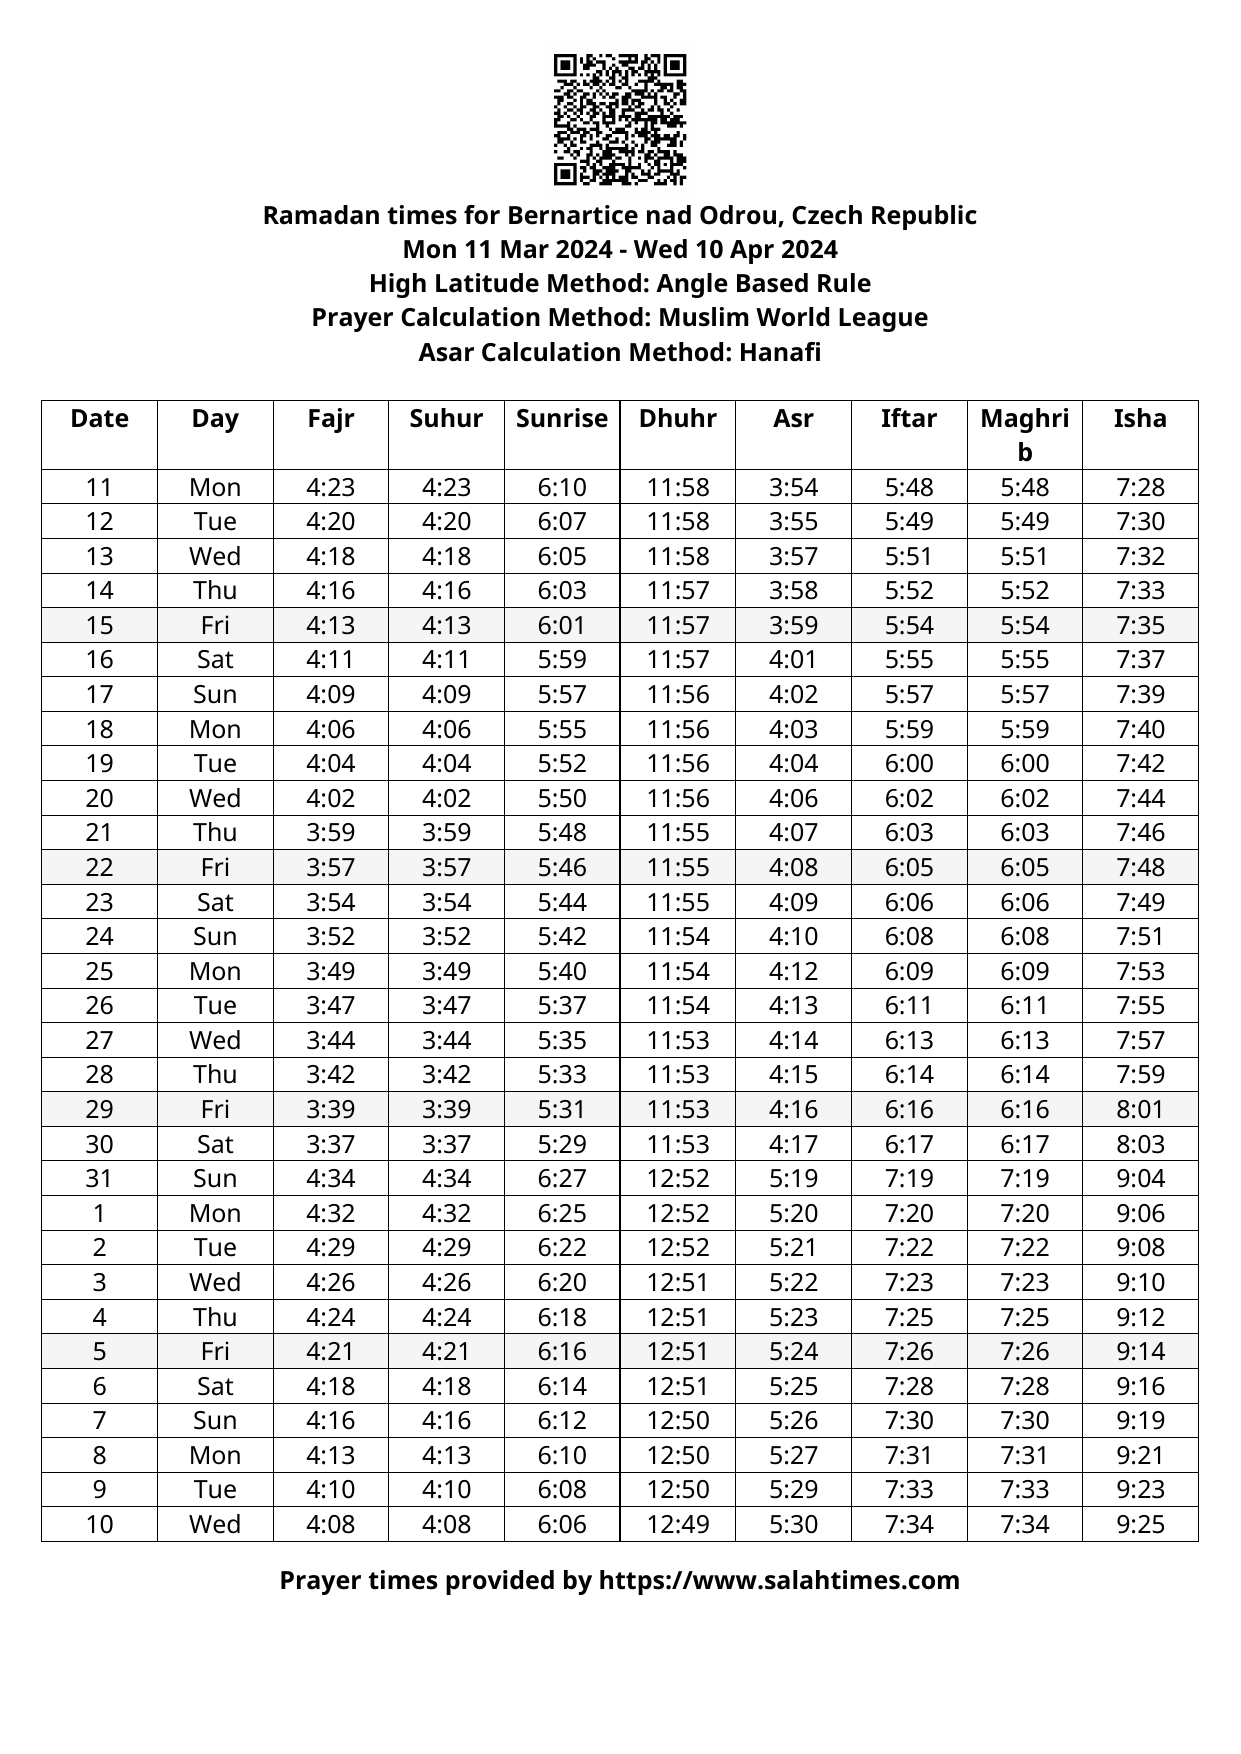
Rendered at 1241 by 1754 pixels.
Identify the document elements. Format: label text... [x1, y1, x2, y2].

table_cell 5:33 [505, 1058, 619, 1091]
table_cell 7:19 [968, 1161, 1082, 1195]
table_cell 7:44 [1083, 781, 1198, 814]
table_cell 7:30 [968, 1404, 1082, 1437]
table_cell 9:10 [1083, 1265, 1198, 1299]
text Ramadan times for Bernartice nad Odrou, Czech Republic [42, 198, 1198, 232]
table_cell 6:17 [968, 1127, 1082, 1160]
table_cell 4:18 [389, 1369, 504, 1402]
table_cell 5:55 [852, 643, 967, 676]
table_cell 5:54 [968, 608, 1082, 642]
table_cell 4:14 [736, 1023, 851, 1057]
table_cell 6 [42, 1369, 157, 1402]
table_cell 9:21 [1083, 1438, 1198, 1472]
table_cell 26 [42, 989, 157, 1022]
table_cell 11:55 [621, 850, 735, 884]
table_cell 6:09 [968, 954, 1082, 987]
table_cell 7:19 [852, 1161, 967, 1195]
table_cell 5:29 [736, 1473, 851, 1506]
table_cell 13 [42, 539, 157, 572]
table_cell 4:11 [274, 643, 388, 676]
table_cell 4:15 [736, 1058, 851, 1091]
table_cell 6:00 [852, 746, 967, 780]
table_header Isha [1083, 401, 1198, 469]
table_cell 5:57 [968, 677, 1082, 711]
table_cell 5:29 [505, 1127, 619, 1160]
table_cell 7:28 [1083, 470, 1198, 503]
table_cell 31 [42, 1161, 157, 1195]
table_cell 5:57 [852, 677, 967, 711]
table_cell 7:30 [1083, 504, 1198, 538]
table_cell 7:37 [1083, 643, 1198, 676]
table_cell 3:54 [274, 885, 388, 918]
table_cell 7:46 [1083, 816, 1198, 849]
table_cell 3:57 [274, 850, 388, 884]
table_cell 4:10 [736, 919, 851, 953]
table_cell 7:42 [1083, 746, 1198, 780]
table_cell 9:16 [1083, 1369, 1198, 1402]
table_cell 28 [42, 1058, 157, 1091]
table_cell 4:18 [389, 539, 504, 572]
table_cell 4:04 [389, 746, 504, 780]
table_cell 11:57 [621, 643, 735, 676]
table_cell Fri [158, 1334, 273, 1368]
table_cell 12:52 [621, 1231, 735, 1264]
table_cell 4:09 [389, 677, 504, 711]
table_cell 7:33 [852, 1473, 967, 1506]
table_cell Wed [158, 781, 273, 814]
table_cell 22 [42, 850, 157, 884]
table_cell 5:26 [736, 1404, 851, 1437]
table_cell 4:06 [274, 712, 388, 745]
table_cell 9:25 [1083, 1507, 1198, 1541]
table_cell 4:02 [736, 677, 851, 711]
table_cell 11:56 [621, 677, 735, 711]
table_cell 7:26 [852, 1334, 967, 1368]
table_cell 4:13 [274, 1438, 388, 1472]
table_cell Sun [158, 919, 273, 953]
table_cell 4:13 [736, 989, 851, 1022]
table_cell 9:19 [1083, 1404, 1198, 1437]
table_cell Mon [158, 712, 273, 745]
table_cell 7:34 [852, 1507, 967, 1541]
table_cell 10 [42, 1507, 157, 1541]
table_cell 9:12 [1083, 1300, 1198, 1333]
table_cell 7:20 [968, 1196, 1082, 1229]
table_cell Fri [158, 850, 273, 884]
table_cell Sat [158, 1369, 273, 1402]
table_cell 6:02 [968, 781, 1082, 814]
table_cell Sat [158, 1127, 273, 1160]
table_cell 6:01 [505, 608, 619, 642]
table_cell 11:58 [621, 504, 735, 538]
table_cell 3:54 [736, 470, 851, 503]
table_cell 12:50 [621, 1438, 735, 1472]
table_cell Sun [158, 1404, 273, 1437]
table_cell 5:55 [505, 712, 619, 745]
table_cell 4:23 [274, 470, 388, 503]
table_cell 9:06 [1083, 1196, 1198, 1229]
table_cell 4:32 [389, 1196, 504, 1229]
table_cell 6:10 [505, 470, 619, 503]
table_cell 7:53 [1083, 954, 1198, 987]
table_cell 4:23 [389, 470, 504, 503]
table_cell 9:23 [1083, 1473, 1198, 1506]
table_cell 16 [42, 643, 157, 676]
table_cell 15 [42, 608, 157, 642]
table_cell Wed [158, 539, 273, 572]
table_cell 7:33 [1083, 574, 1198, 607]
table_cell 6:08 [968, 919, 1082, 953]
table_cell 3:58 [736, 574, 851, 607]
table_cell 3:59 [736, 608, 851, 642]
text Mon 11 Mar 2024 - Wed 10 Apr 2024 [42, 232, 1198, 266]
table_cell 3:52 [389, 919, 504, 953]
table_cell Wed [158, 1265, 273, 1299]
table_cell 6:13 [852, 1023, 967, 1057]
table_cell 7:23 [852, 1265, 967, 1299]
table_header Sunrise [505, 401, 619, 469]
table_cell 4:29 [274, 1231, 388, 1264]
table_cell 3:42 [274, 1058, 388, 1091]
table_cell 4:29 [389, 1231, 504, 1264]
table_cell 6:06 [968, 885, 1082, 918]
table_cell 5:23 [736, 1300, 851, 1333]
table_cell 12:51 [621, 1369, 735, 1402]
table_cell 7:31 [968, 1438, 1082, 1472]
table_cell Thu [158, 1058, 273, 1091]
table_cell 7:59 [1083, 1058, 1198, 1091]
table_cell 11:54 [621, 954, 735, 987]
table_cell 3:59 [274, 816, 388, 849]
table_cell 4:13 [389, 608, 504, 642]
table_cell Tue [158, 989, 273, 1022]
table_cell 3:44 [274, 1023, 388, 1057]
table_cell 11:57 [621, 608, 735, 642]
table_cell 4:16 [736, 1092, 851, 1126]
table_cell 6:11 [968, 989, 1082, 1022]
table_cell Tue [158, 746, 273, 780]
table_cell 11:53 [621, 1023, 735, 1057]
table_cell 4:24 [274, 1300, 388, 1333]
table_cell 12:51 [621, 1265, 735, 1299]
table_cell 12:51 [621, 1334, 735, 1368]
table_cell 4:21 [389, 1334, 504, 1368]
table_cell 3:54 [389, 885, 504, 918]
table_cell Sun [158, 677, 273, 711]
table_cell 3:49 [389, 954, 504, 987]
text High Latitude Method: Angle Based Rule [42, 266, 1198, 300]
table_cell 4:26 [274, 1265, 388, 1299]
table_cell 11:54 [621, 919, 735, 953]
table_cell 12:49 [621, 1507, 735, 1541]
table_cell 7:26 [968, 1334, 1082, 1368]
table_cell 6:09 [852, 954, 967, 987]
table_cell 6:16 [852, 1092, 967, 1126]
table_cell 4:06 [736, 781, 851, 814]
text Prayer Calculation Method: Muslim World League [42, 300, 1198, 334]
table_cell 3:57 [389, 850, 504, 884]
table_cell 7:23 [968, 1265, 1082, 1299]
table_cell Mon [158, 954, 273, 987]
table_cell 5:52 [505, 746, 619, 780]
table_cell 5:30 [736, 1507, 851, 1541]
table_cell 6:18 [505, 1300, 619, 1333]
table_cell Mon [158, 1438, 273, 1472]
table_cell 14 [42, 574, 157, 607]
table_cell 4:13 [389, 1438, 504, 1472]
table_cell 7:25 [968, 1300, 1082, 1333]
table_cell 11:53 [621, 1127, 735, 1160]
table_cell 6:14 [968, 1058, 1082, 1091]
table_cell 5:22 [736, 1265, 851, 1299]
table_cell 23 [42, 885, 157, 918]
table_cell 6:12 [505, 1404, 619, 1437]
table_cell 7:20 [852, 1196, 967, 1229]
table_cell 5 [42, 1334, 157, 1368]
table_cell 7:28 [968, 1369, 1082, 1402]
table_cell 18 [42, 712, 157, 745]
table_cell 11:53 [621, 1092, 735, 1126]
table_cell 5:48 [968, 470, 1082, 503]
table_cell 3:42 [389, 1058, 504, 1091]
table_cell Thu [158, 816, 273, 849]
table_cell Sun [158, 1161, 273, 1195]
table_cell Tue [158, 1231, 273, 1264]
table_cell 4:04 [274, 746, 388, 780]
table_cell 5:59 [852, 712, 967, 745]
table_cell 3:49 [274, 954, 388, 987]
table_cell 4:08 [389, 1507, 504, 1541]
table_cell 7:31 [852, 1438, 967, 1472]
table_cell 4:02 [274, 781, 388, 814]
table_cell 11:58 [621, 470, 735, 503]
table_cell 12:52 [621, 1196, 735, 1229]
table_cell 24 [42, 919, 157, 953]
table_cell 3:57 [736, 539, 851, 572]
table_cell 11:56 [621, 712, 735, 745]
text Asar Calculation Method: Hanafi [42, 334, 1198, 368]
table_cell 5:40 [505, 954, 619, 987]
table_cell 7:34 [968, 1507, 1082, 1541]
table_cell 27 [42, 1023, 157, 1057]
table_cell 5:19 [736, 1161, 851, 1195]
table_cell 9:04 [1083, 1161, 1198, 1195]
table_cell 7:30 [852, 1404, 967, 1437]
table_header Date [42, 401, 157, 469]
table_header Dhuhr [621, 401, 735, 469]
table_cell 6:14 [852, 1058, 967, 1091]
table_cell 3:44 [389, 1023, 504, 1057]
text Prayer times provided by https://www.salahtimes.com [42, 1563, 1198, 1597]
table_header Suhur [389, 401, 504, 469]
table_header Asr [736, 401, 851, 469]
table_cell 21 [42, 816, 157, 849]
table_cell 12:51 [621, 1300, 735, 1333]
table_cell 6:05 [968, 850, 1082, 884]
table_cell 4:07 [736, 816, 851, 849]
table_cell 29 [42, 1092, 157, 1126]
table_cell 1 [42, 1196, 157, 1229]
table_cell 5:31 [505, 1092, 619, 1126]
table_cell Fri [158, 608, 273, 642]
table_cell 6:14 [505, 1369, 619, 1402]
table_cell 4:04 [736, 746, 851, 780]
table_cell 3:52 [274, 919, 388, 953]
table_cell 4:12 [736, 954, 851, 987]
table_cell 11:55 [621, 816, 735, 849]
table_cell 6:25 [505, 1196, 619, 1229]
table_cell 7:32 [1083, 539, 1198, 572]
table_cell 6:10 [505, 1438, 619, 1472]
table_cell 3 [42, 1265, 157, 1299]
table_cell 5:20 [736, 1196, 851, 1229]
table_cell 17 [42, 677, 157, 711]
table_cell 7:49 [1083, 885, 1198, 918]
table_cell 4:08 [736, 850, 851, 884]
table_header Fajr [274, 401, 388, 469]
table_cell 4:09 [274, 677, 388, 711]
table_cell 5:51 [852, 539, 967, 572]
table_cell 5:24 [736, 1334, 851, 1368]
table_cell 6:11 [852, 989, 967, 1022]
table_cell 6:03 [852, 816, 967, 849]
table_cell 11:58 [621, 539, 735, 572]
table_cell 3:55 [736, 504, 851, 538]
table_cell 6:00 [968, 746, 1082, 780]
table_cell 9:14 [1083, 1334, 1198, 1368]
table_cell Thu [158, 1300, 273, 1333]
table_cell 5:54 [852, 608, 967, 642]
table_cell 5:51 [968, 539, 1082, 572]
table_cell 25 [42, 954, 157, 987]
table_cell 5:57 [505, 677, 619, 711]
table_cell 12 [42, 504, 157, 538]
table_cell 6:13 [968, 1023, 1082, 1057]
table_cell 4:01 [736, 643, 851, 676]
table_cell 5:48 [505, 816, 619, 849]
table_cell Wed [158, 1023, 273, 1057]
table_cell 5:27 [736, 1438, 851, 1472]
table_cell 6:22 [505, 1231, 619, 1264]
table_cell 5:48 [852, 470, 967, 503]
table_cell 5:37 [505, 989, 619, 1022]
table_cell 6:08 [852, 919, 967, 953]
table_cell 6:08 [505, 1473, 619, 1506]
table_header Maghrib [968, 401, 1082, 469]
table_cell Sat [158, 885, 273, 918]
table_cell 5:35 [505, 1023, 619, 1057]
table_cell Mon [158, 1196, 273, 1229]
table_header Iftar [852, 401, 967, 469]
table_cell 7:33 [968, 1473, 1082, 1506]
table_cell 6:27 [505, 1161, 619, 1195]
table_cell 30 [42, 1127, 157, 1160]
table_header Day [158, 401, 273, 469]
table_cell 8:01 [1083, 1092, 1198, 1126]
table_cell 5:59 [505, 643, 619, 676]
table_cell 5:50 [505, 781, 619, 814]
table_cell 5:49 [852, 504, 967, 538]
table_cell 4:08 [274, 1507, 388, 1541]
table_cell 4:34 [274, 1161, 388, 1195]
table_cell Mon [158, 470, 273, 503]
table_cell 11:56 [621, 746, 735, 780]
table_cell 4:03 [736, 712, 851, 745]
table_cell 4:16 [389, 574, 504, 607]
table_cell 3:59 [389, 816, 504, 849]
table_cell 7 [42, 1404, 157, 1437]
table_cell 7:48 [1083, 850, 1198, 884]
table_cell 9 [42, 1473, 157, 1506]
picture [542, 41, 699, 198]
table_cell 5:52 [852, 574, 967, 607]
table_cell 6:05 [852, 850, 967, 884]
table_cell 11:54 [621, 989, 735, 1022]
table_cell 7:40 [1083, 712, 1198, 745]
table_cell 6:20 [505, 1265, 619, 1299]
table_cell 7:55 [1083, 989, 1198, 1022]
table_cell 11:57 [621, 574, 735, 607]
table_cell 8 [42, 1438, 157, 1472]
table_cell 7:57 [1083, 1023, 1198, 1057]
table_cell 6:02 [852, 781, 967, 814]
table_cell 3:39 [389, 1092, 504, 1126]
table_cell 4:09 [736, 885, 851, 918]
table_cell 3:47 [389, 989, 504, 1022]
table_cell 4:10 [389, 1473, 504, 1506]
table_cell 6:07 [505, 504, 619, 538]
table_cell Wed [158, 1507, 273, 1541]
table_cell 5:52 [968, 574, 1082, 607]
table_cell Fri [158, 1092, 273, 1126]
table_cell 4:16 [274, 1404, 388, 1437]
table_cell 6:06 [852, 885, 967, 918]
table_cell 4:11 [389, 643, 504, 676]
table_cell 4:26 [389, 1265, 504, 1299]
table_cell Sat [158, 643, 273, 676]
table_cell 4:32 [274, 1196, 388, 1229]
table_cell 8:03 [1083, 1127, 1198, 1160]
table_cell 3:37 [274, 1127, 388, 1160]
table_cell 6:06 [505, 1507, 619, 1541]
table_cell 5:21 [736, 1231, 851, 1264]
table_cell 4:17 [736, 1127, 851, 1160]
table_cell 7:51 [1083, 919, 1198, 953]
table_cell 7:22 [968, 1231, 1082, 1264]
table_cell 4:20 [274, 504, 388, 538]
table_cell 4:18 [274, 1369, 388, 1402]
table_cell 4:16 [274, 574, 388, 607]
table_cell 11:55 [621, 885, 735, 918]
table_cell Thu [158, 574, 273, 607]
table_cell 6:16 [505, 1334, 619, 1368]
table_cell 4:02 [389, 781, 504, 814]
table_cell 4:24 [389, 1300, 504, 1333]
table_cell 5:44 [505, 885, 619, 918]
table_cell 4:10 [274, 1473, 388, 1506]
table_cell 7:35 [1083, 608, 1198, 642]
table_cell 20 [42, 781, 157, 814]
table_cell 3:37 [389, 1127, 504, 1160]
table_cell Tue [158, 1473, 273, 1506]
table_cell 7:28 [852, 1369, 967, 1402]
table_cell 6:16 [968, 1092, 1082, 1126]
table_cell 11 [42, 470, 157, 503]
table_cell 4:18 [274, 539, 388, 572]
table_cell 5:55 [968, 643, 1082, 676]
table_cell 9:08 [1083, 1231, 1198, 1264]
table_cell 5:49 [968, 504, 1082, 538]
table_cell 6:17 [852, 1127, 967, 1160]
table_cell 7:25 [852, 1300, 967, 1333]
table_cell 4:13 [274, 608, 388, 642]
table_cell 3:39 [274, 1092, 388, 1126]
table_cell 6:05 [505, 539, 619, 572]
table_cell 11:53 [621, 1058, 735, 1091]
table_cell 12:50 [621, 1473, 735, 1506]
table_cell 4:16 [389, 1404, 504, 1437]
table_cell 5:59 [968, 712, 1082, 745]
table_cell 4:06 [389, 712, 504, 745]
table_cell 4:34 [389, 1161, 504, 1195]
table_cell 6:03 [505, 574, 619, 607]
table_cell 12:52 [621, 1161, 735, 1195]
table_cell Tue [158, 504, 273, 538]
table_cell 7:22 [852, 1231, 967, 1264]
table_cell 5:25 [736, 1369, 851, 1402]
table_cell 12:50 [621, 1404, 735, 1437]
table_cell 4:20 [389, 504, 504, 538]
table_cell 11:56 [621, 781, 735, 814]
table_cell 5:46 [505, 850, 619, 884]
table_cell 6:03 [968, 816, 1082, 849]
table_cell 4:21 [274, 1334, 388, 1368]
table_cell 19 [42, 746, 157, 780]
table_cell 4 [42, 1300, 157, 1333]
table_cell 2 [42, 1231, 157, 1264]
table_cell 5:42 [505, 919, 619, 953]
table_cell 7:39 [1083, 677, 1198, 711]
table_cell 3:47 [274, 989, 388, 1022]
